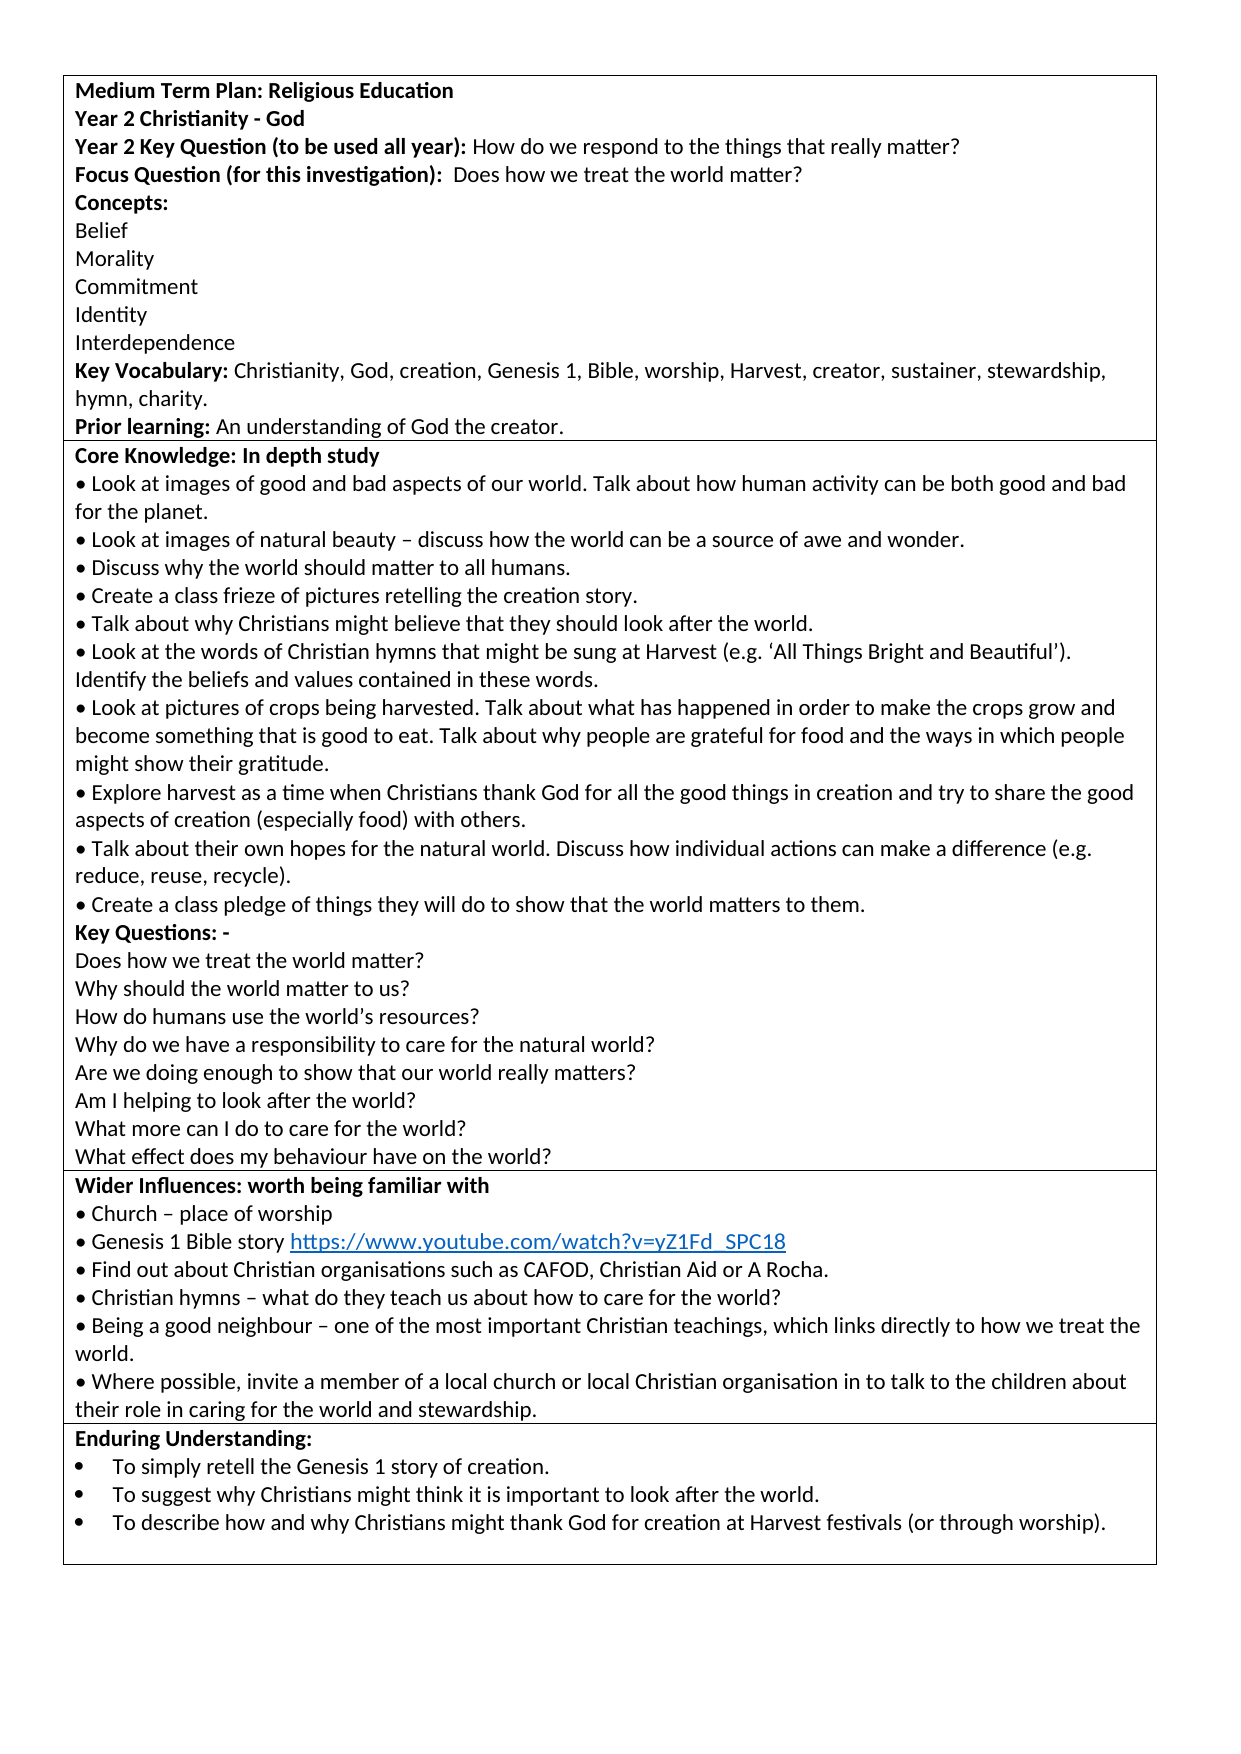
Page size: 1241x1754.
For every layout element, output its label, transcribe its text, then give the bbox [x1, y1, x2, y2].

table_cell Wider Influences: worth being familiar with • Church – place of worship • Genesis 1 Bible story https://www.youtube.com/watch?v=yZ1Fd_SPC18 • Find out about Christian organisations such as CAFOD, Christian Aid or A Rocha. • Christian hymns – what do they teach us about how to care for the world? • Being a good neighbour – one of the most important Christian teachings, which links directly to how we treat the world. • Where possible, invite a member of a local church or local Christian organisation in to talk to the children about their role in caring for the world and stewardship. [64, 1171, 1156, 1423]
table_header Medium Term Plan: Religious Education Year 2 Christianity - God Year 2 Key Question (to be used all year): How do we respond to the things that really matter? Focus Question (for this investigation): Does how we treat the world matter? Concepts: Belief Morality Commitment Identity Interdependence Key Vocabulary: Christianity, God, creation, Genesis 1, Bible, worship, Harvest, creator, sustainer, stewardship, hymn, charity. Prior learning: An understanding of God the creator. [64, 76, 1156, 440]
table_cell Enduring Understanding: To simply retell the Genesis 1 story of creation. To suggest why Christians might think it is important to look after the world. To describe how and why Christians might thank God for creation at Harvest festivals (or through worship). [64, 1424, 1156, 1564]
table_cell Core Knowledge: In depth study • Look at images of good and bad aspects of our world. Talk about how human activity can be both good and bad for the planet. • Look at images of natural beauty – discuss how the world can be a source of awe and wonder. • Discuss why the world should matter to all humans. • Create a class frieze of pictures retelling the creation story. • Talk about why Christians might believe that they should look after the world. • Look at the words of Christian hymns that might be sung at Harvest (e.g. ‘All Things Bright and Beautiful’). Identify the beliefs and values contained in these words. • Look at pictures of crops being harvested. Talk about what has happened in order to make the crops grow and become something that is good to eat. Talk about why people are grateful for food and the ways in which people might show their gratitude. • Explore harvest as a time when Christians thank God for all the good things in creation and try to share the good aspects of creation (especially food) with others. • Talk about their own hopes for the natural world. Discuss how individual actions can make a difference (e.g. reduce, reuse, recycle). • Create a class pledge of things they will do to show that the world matters to them. Key Questions: - Does how we treat the world matter? Why should the world matter to us? How do humans use the world’s resources? Why do we have a responsibility to care for the natural world? Are we doing enough to show that our world really matters? Am I helping to look after the world? What more can I do to care for the world? What effect does my behaviour have on the world? [64, 441, 1156, 1170]
